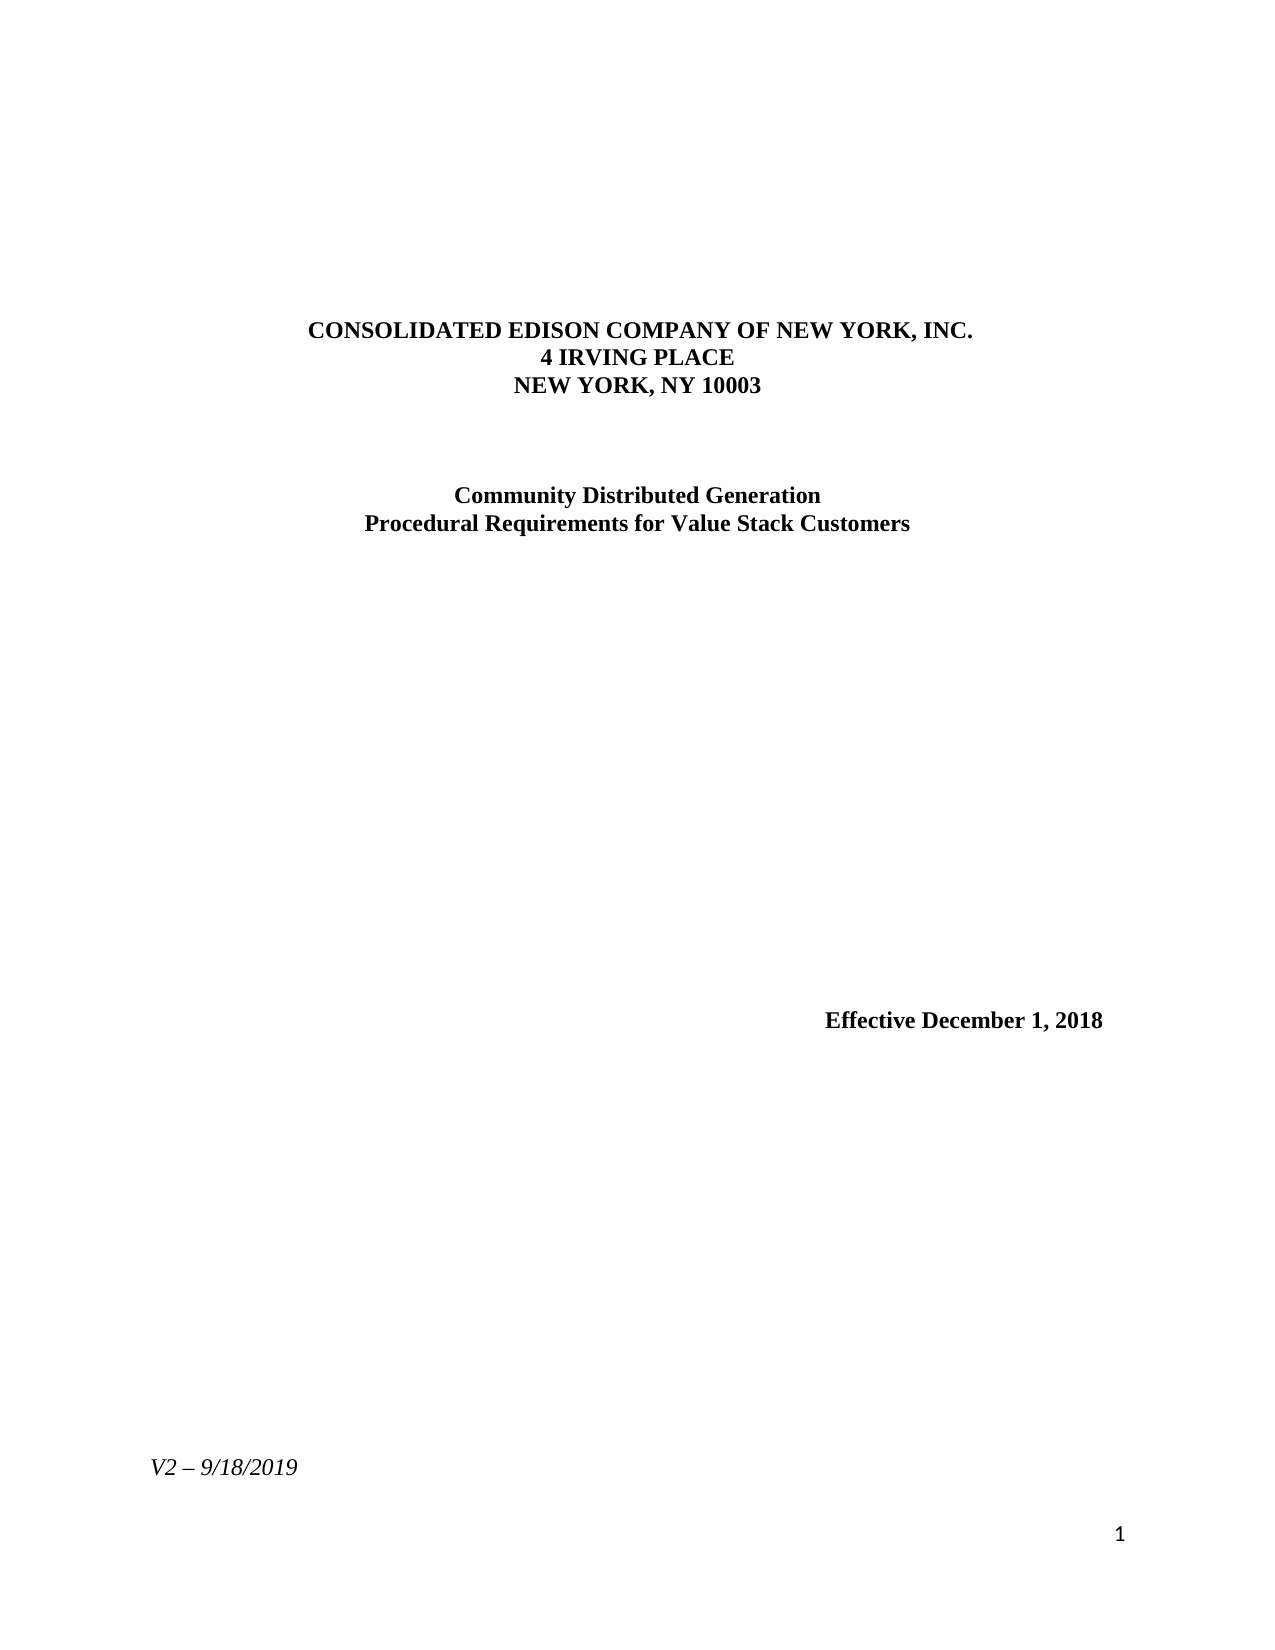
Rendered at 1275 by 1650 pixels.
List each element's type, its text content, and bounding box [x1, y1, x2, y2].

text NEW YORK, NY 10003 [150, 371, 1125, 398]
text CONSOLIDATED EDISON COMPANY OF NEW YORK, INC. [150, 316, 1125, 343]
text Effective December 1, 2018 [825, 1006, 1125, 1033]
text Procedural Requirements for Value Stack Customers [150, 509, 1125, 536]
text Community Distributed Generation [150, 481, 1125, 509]
text V2 – 9/18/2019 [150, 1453, 1125, 1481]
text 4 IRVING PLACE [150, 343, 1125, 371]
